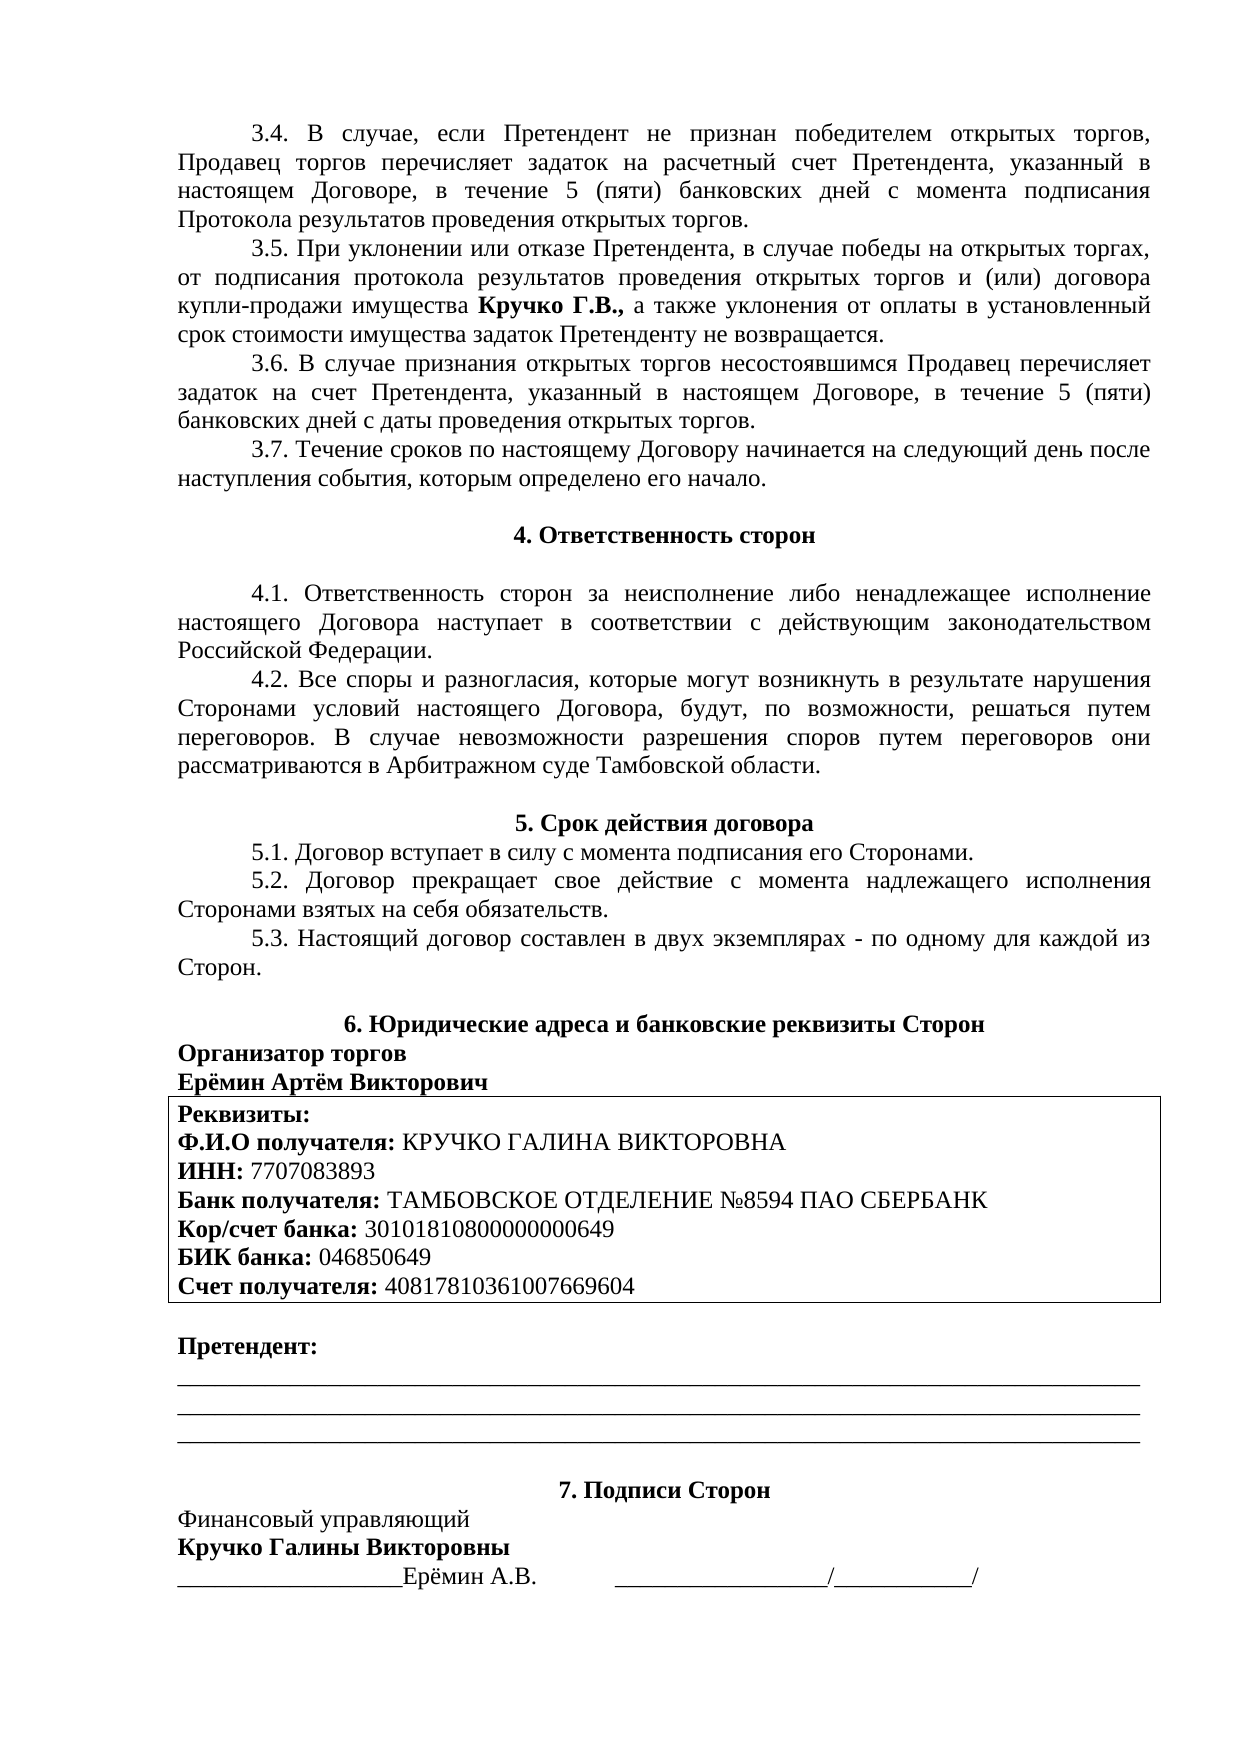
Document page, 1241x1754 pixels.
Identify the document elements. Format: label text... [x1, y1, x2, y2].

text 7. Подписи Сторон [177, 1475, 1152, 1504]
text Кручко Галины Викторовны [177, 1532, 1152, 1561]
text 5.2. Договор прекращает свое действие с момента надлежащего исполнения Сторонами взятых на себя обязательств. [177, 866, 1152, 923]
text 3.5. При уклонении или отказе Претендента, в случае победы на открытых торгах, от подписания протокола результатов проведения открытых торгов и (или) договора купли-продажи имущества Кручко Г.В., а также уклонения от оплаты в установленный срок стоимости имущества задаток Претенденту не возвращается. [177, 233, 1152, 348]
text _______________________________________________________________________________________________________________________________________________________________________________________________________________________________________ [177, 1360, 1152, 1446]
text 3.6. В случае признания открытых торгов несостоявшимся Продавец перечисляет задаток на счет Претендента, указанный в настоящем Договоре, в течение 5 (пяти) банковских дней с даты проведения открытых торгов. [177, 348, 1152, 434]
text 5.3. Настоящий договор составлен в двух экземплярах - по одному для каждой из Сторон. [177, 923, 1152, 981]
text БИК банка: 046850649 [177, 1242, 1152, 1268]
text 6. Юридические адреса и банковские реквизиты Сторон [177, 1009, 1152, 1038]
text Реквизиты: [169, 1097, 1160, 1127]
text Ф.И.О получателя: КРУЧКО ГАЛИНА ВИКТОРОВНА [177, 1127, 1152, 1156]
text __________________Ерёмин А.В. _________________/___________/ [177, 1561, 1152, 1590]
text 3.7. Течение сроков по настоящему Договору начинается на следующий день после наступления события, которым определено его начало. [177, 434, 1152, 492]
text ИНН: 7707083893 [177, 1156, 1152, 1185]
text Банк получателя: ТАМБОВСКОЕ ОТДЕЛЕНИЕ №8594 ПАО СБЕРБАНК [177, 1185, 1152, 1214]
text 4. Ответственность сторон [177, 521, 1152, 549]
text 4.2. Все споры и разногласия, которые могут возникнуть в результате нарушения Сторонами условий настоящего Договора, будут, по возможности, решаться путем переговоров. В случае невозможности разрешения споров путем переговоров они рассматриваются в Арбитражном суде Тамбовской области. [177, 664, 1152, 779]
text Кор/счет банка: 30101810800000000649 [177, 1214, 1152, 1242]
text 4.1. Ответственность сторон за неисполнение либо ненадлежащее исполнение настоящего Договора наступает в соответствии с действующим законодательством Российской Федерации. [177, 578, 1152, 664]
text Финансовый управляющий [177, 1504, 1152, 1532]
text Ерёмин Артём Викторович [177, 1067, 1152, 1096]
text Организатор торгов [177, 1038, 1152, 1067]
text Счет получателя: 40817810361007669604 [169, 1268, 1160, 1302]
text 5.1. Договор вступает в силу с момента подписания его Сторонами. [177, 837, 1152, 866]
text 3.4. В случае, если Претендент не признан победителем открытых торгов, Продавец торгов перечисляет задаток на расчетный счет Претендента, указанный в настоящем Договоре, в течение 5 (пяти) банковских дней с момента подписания Протокола результатов проведения открытых торгов. [177, 118, 1152, 233]
text Претендент: [177, 1331, 1152, 1360]
text 5. Срок действия договора [177, 808, 1152, 837]
